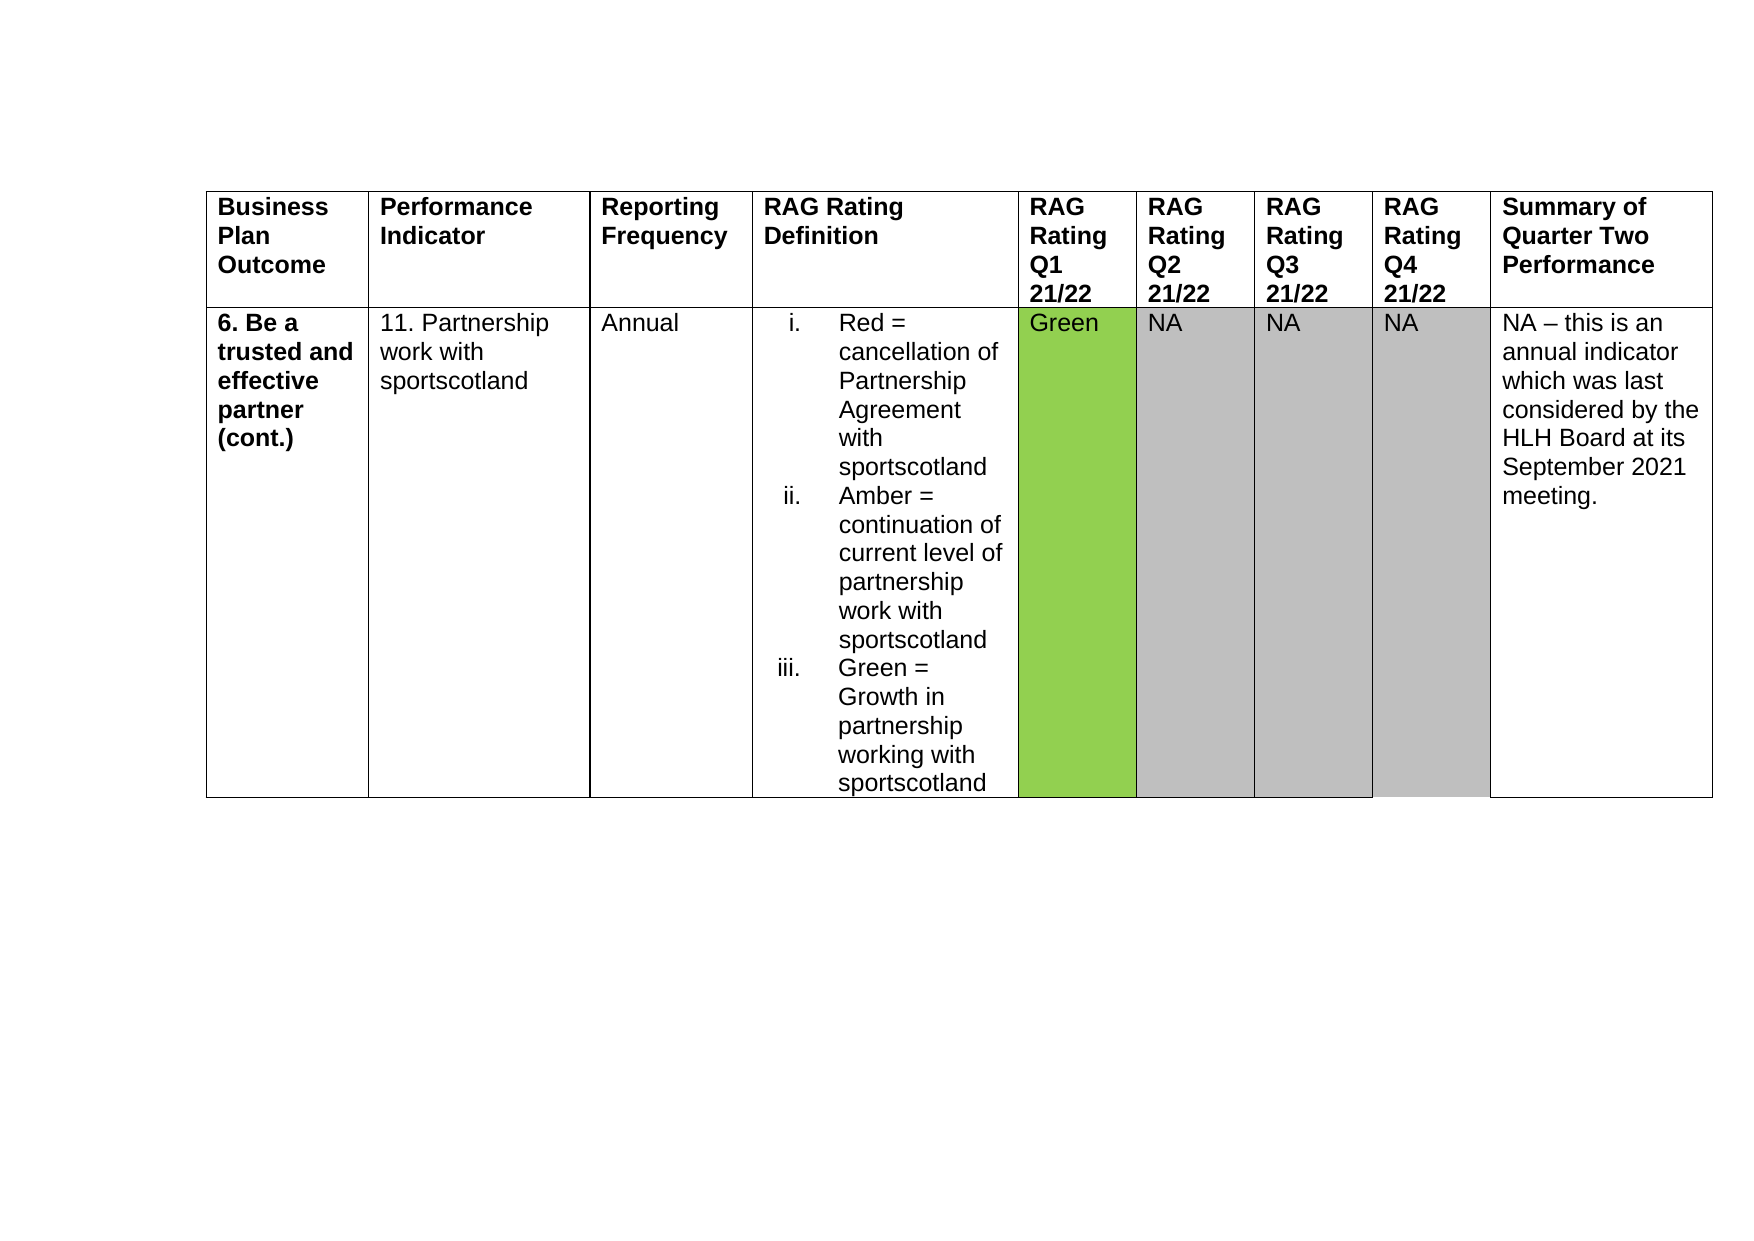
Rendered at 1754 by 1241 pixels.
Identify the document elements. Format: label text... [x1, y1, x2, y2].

table_cell 11. Partnership work with sportscotland [369, 308, 589, 797]
table_cell NA [1373, 308, 1490, 797]
table_cell NA [1137, 308, 1254, 797]
table_cell NA [1255, 308, 1372, 797]
table_header Business Plan Outcome [207, 192, 368, 307]
table_header Reporting Frequency [591, 192, 752, 307]
table_header RAG Rating Q4 21/22 [1373, 192, 1490, 307]
table_header RAG Rating Q2 21/22 [1137, 192, 1254, 307]
table_cell Green [1019, 308, 1136, 797]
table_cell Annual [591, 308, 752, 797]
table_header Summary of Quarter Two Performance [1491, 192, 1712, 307]
table_header RAG Rating Definition [753, 192, 1018, 307]
table_cell Red = cancellation of Partnership Agreement with sportscotland Amber = continuation of current level of partnership work with sportscotland Green = Growth in partnership working with sportscotland [753, 308, 1018, 797]
table_cell 6. Be a trusted and effective partner (cont.) [207, 308, 368, 797]
table_header Performance Indicator [369, 192, 589, 307]
table_header RAG Rating Q3 21/22 [1255, 192, 1372, 307]
table_header RAG Rating Q1 21/22 [1019, 192, 1136, 307]
table_cell NA – this is an annual indicator which was last considered by the HLH Board at its September 2021 meeting. [1491, 308, 1712, 797]
